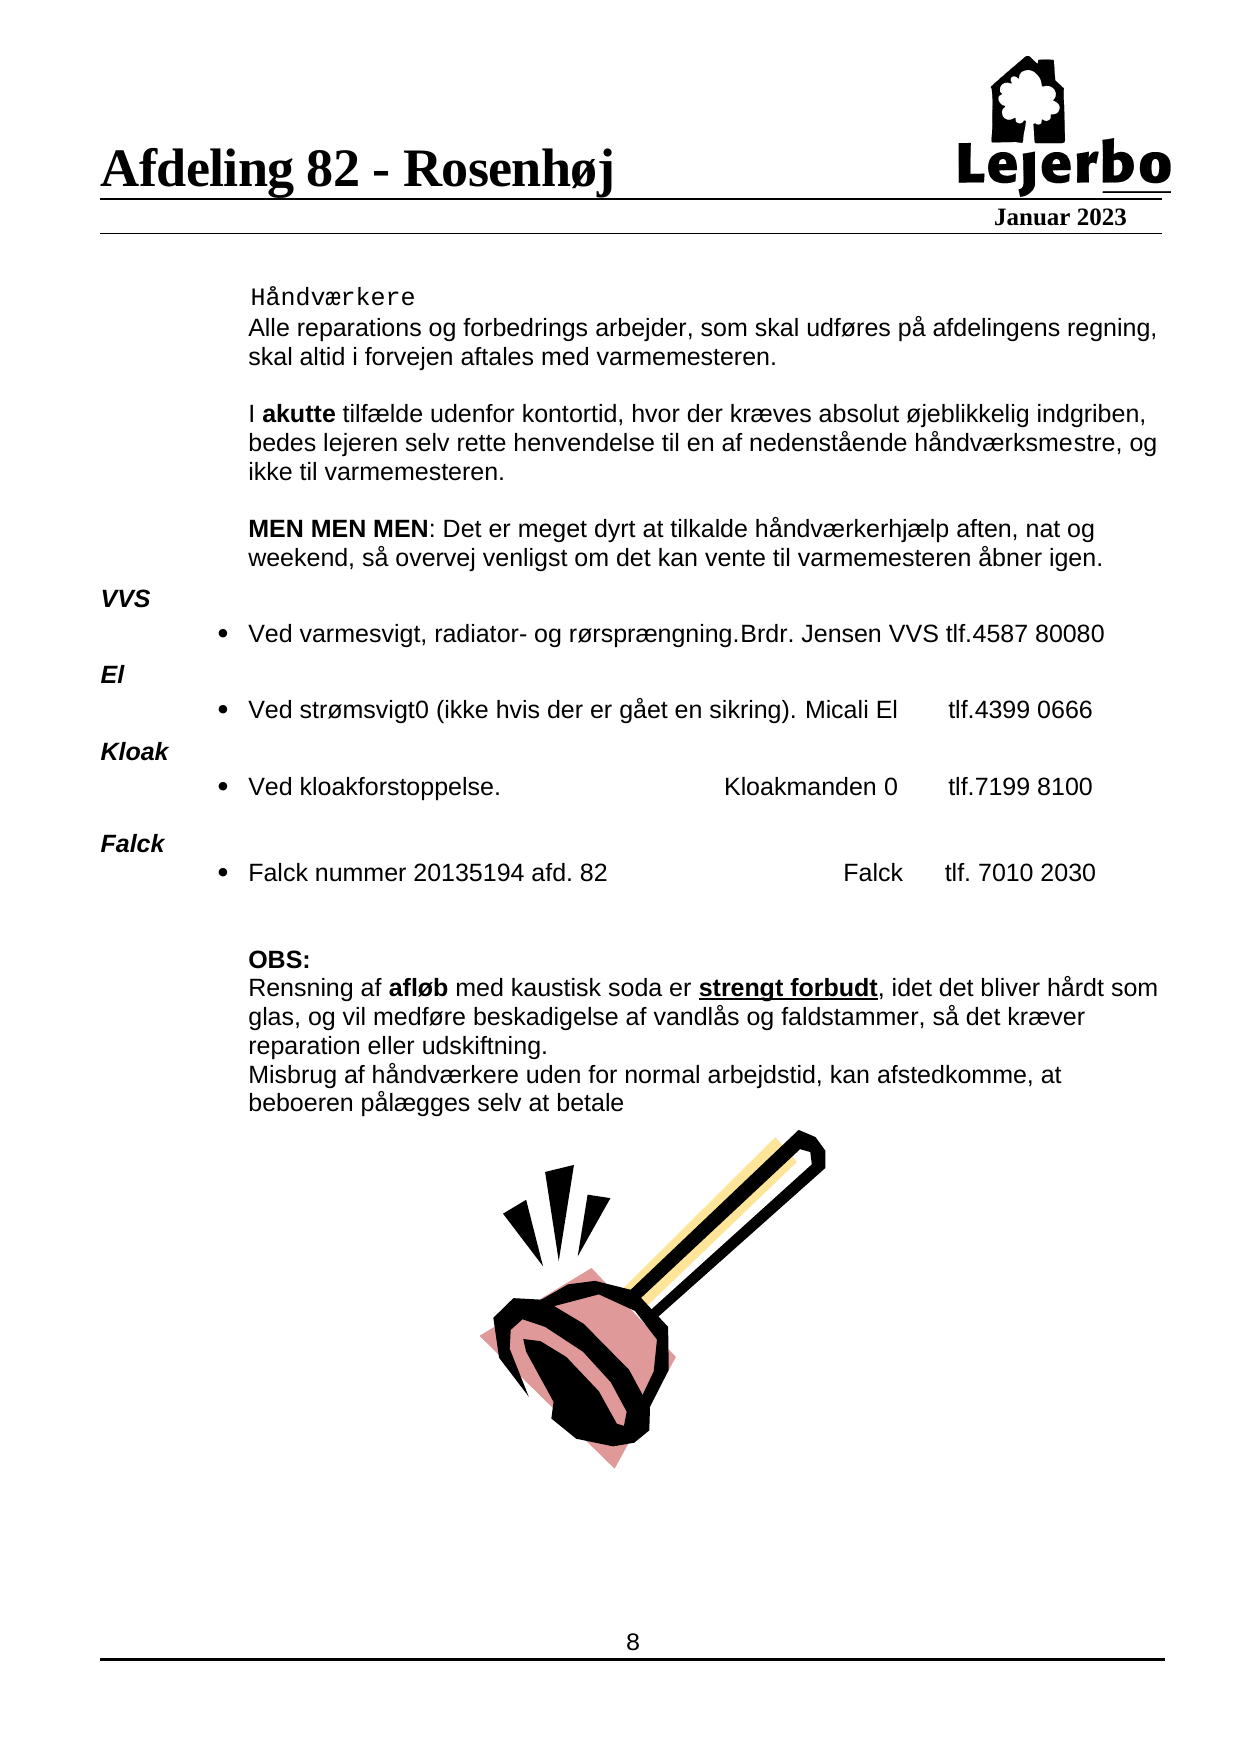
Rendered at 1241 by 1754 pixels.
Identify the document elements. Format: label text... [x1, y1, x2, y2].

subtitle El [100, 661, 1165, 689]
text Rensning af afløb med kaustisk soda er strengt forbudt, idet det bliver hårdt som glas, og vil medføre beskadigelse af vandlås og faldstammer, så det kræver reparation eller udskiftning. [248, 973, 1165, 1059]
picture [958, 56, 1171, 197]
subtitle Kælderdørene i hver ende vil være åbne.Håndværkere [175, 284, 1165, 313]
list Ved kloakforstoppelse. Kloakmanden tlf. 7199 8100 [218, 772, 1165, 801]
text OBS: [248, 944, 1165, 973]
subtitle Falck [100, 829, 1165, 858]
text MEN MEN MEN: Det er meget dyrt at tilkalde håndværkerhjælp aften, nat og weekend, så overvej venligst om det kan vente til varmemesteren åbner igen. [248, 514, 1165, 572]
text I akutte tilfælde udenfor kontortid, hvor der kræves absolut øjeblikkelig indgriben, bedes lejeren selv rette henvendelse til en af nedenstående håndværksmestre, og ikke til varmemesteren. [248, 399, 1165, 485]
text Misbrug af håndværkere uden for normal arbejdstid, kan afstedkomme, at beboeren pålægges selv at betale [248, 1059, 1165, 1117]
list Falck nummer 20135194 afd. 82 Falck tlf. 7010 2030 [218, 858, 1165, 887]
subtitle VVS [100, 584, 1165, 613]
subtitle Kloak [100, 737, 1165, 766]
list Ved varmesvigt, radiator- og rørsprængning. Brdr. Jensen VVS tlf. 4587 8008 [219, 619, 1165, 648]
list Ved strømsvigt (ikke hvis der er gået en sikring). Micali El tlf. 4399 0666 [219, 696, 1165, 724]
text Alle reparations og forbedrings arbejder, som skal udføres på afdelingens regning, skal altid i forvejen aftales med varmemesteren. [248, 313, 1165, 370]
